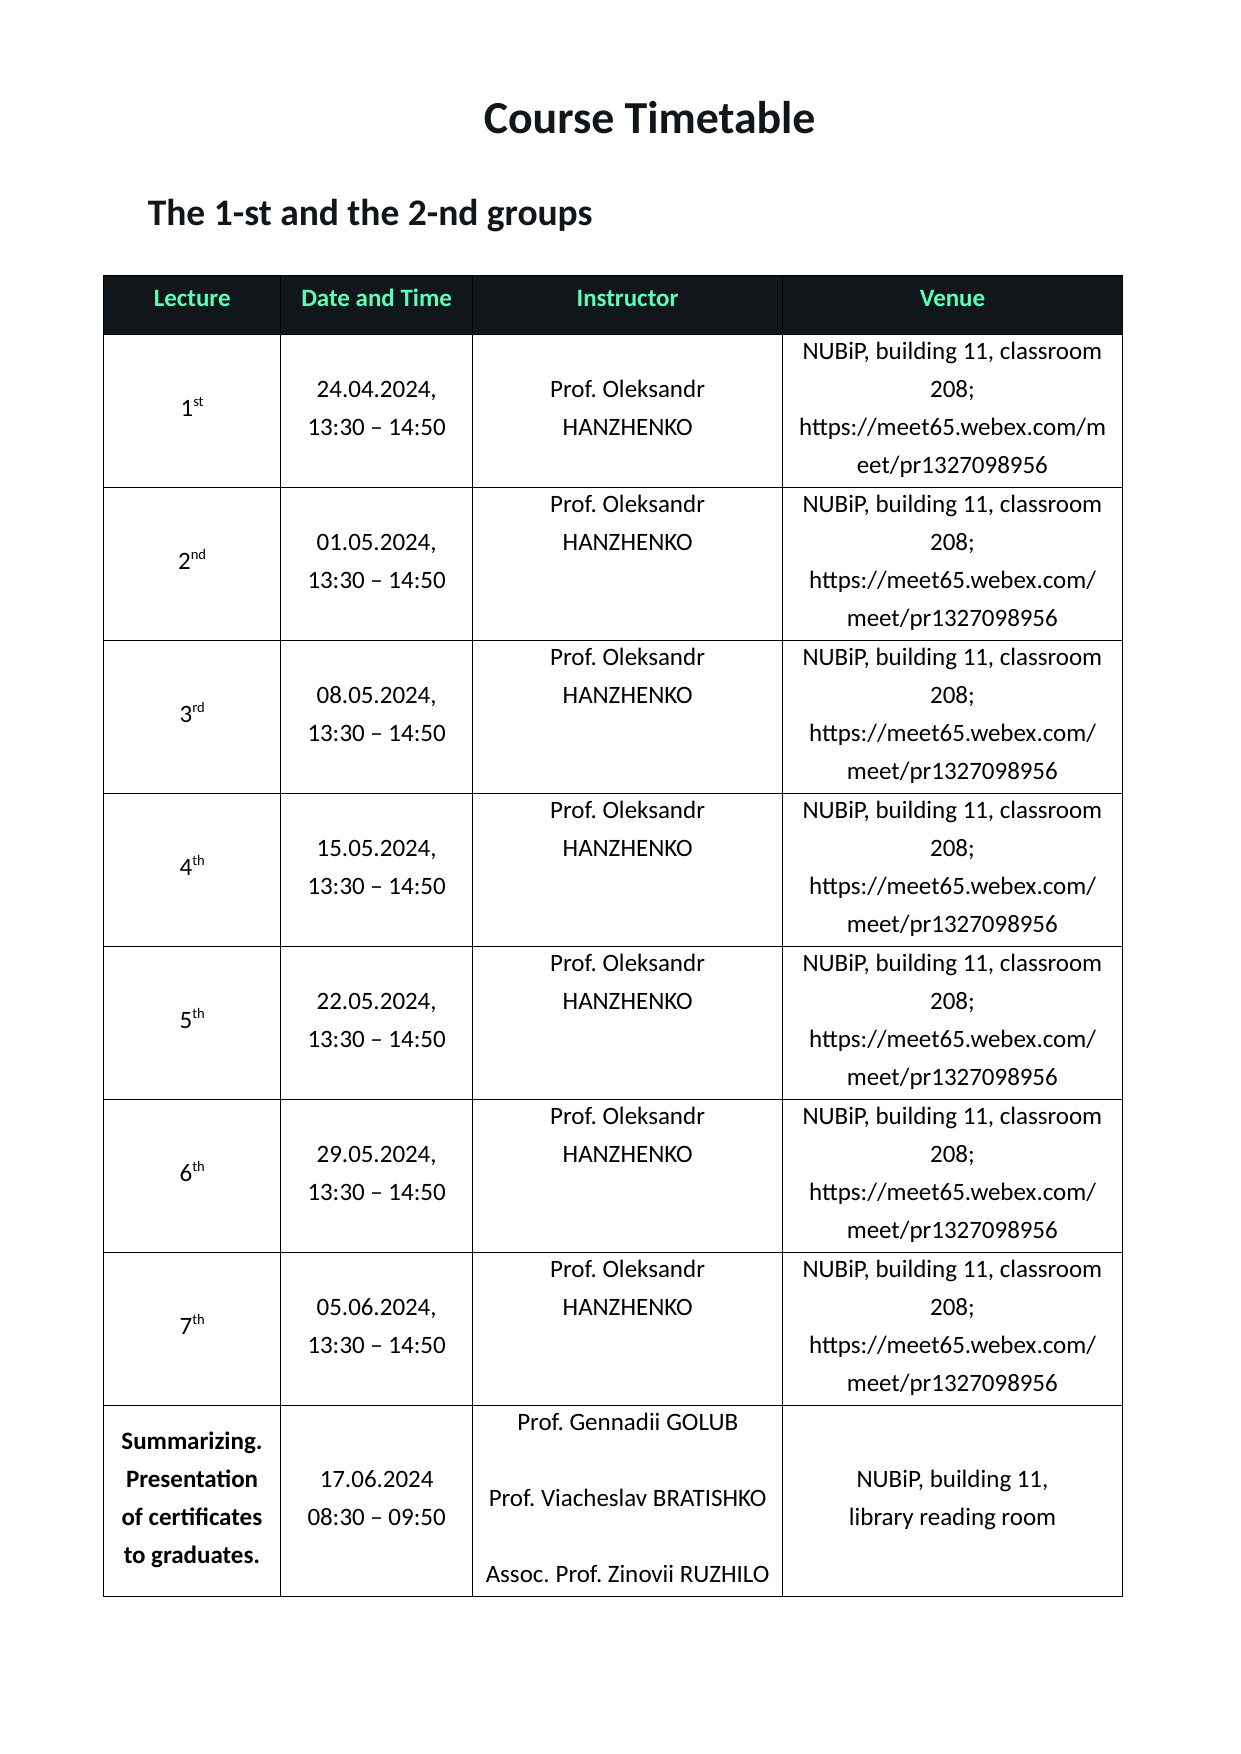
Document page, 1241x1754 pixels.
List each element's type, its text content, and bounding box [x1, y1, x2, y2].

table_cell Prof. Oleksandr HANZHENKO [473, 1100, 782, 1252]
table_cell 2nd [104, 488, 280, 640]
table_cell Summarizing. Presentation of certificates to graduates. [104, 1406, 280, 1596]
table_cell NUBiP, building 11, classroom 208; https://meet65.webex.com/meet/pr1327098956 [783, 1253, 1122, 1405]
table_header Venue [783, 276, 1122, 334]
table_cell 22.05.2024, 13:30 – 14:50 [281, 947, 472, 1099]
table_cell 3rd [104, 641, 280, 793]
table_cell 01.05.2024, 13:30 – 14:50 [281, 488, 472, 640]
table_cell 05.06.2024, 13:30 – 14:50 [281, 1253, 472, 1405]
table_cell 24.04.2024, 13:30 – 14:50 [281, 335, 472, 487]
table_cell NUBiP, building 11, classroom 208; https://meet65.webex.com/meet/pr1327098956 [783, 947, 1122, 1099]
table_cell 4th [104, 794, 280, 946]
table_cell NUBiP, building 11, classroom 208; https://meet65.webex.com/meet/pr1327098956 [783, 488, 1122, 640]
table_cell 6th [104, 1100, 280, 1252]
table_cell 29.05.2024, 13:30 – 14:50 [281, 1100, 472, 1252]
table_cell NUBiP, building 11, classroom 208; https://meet65.webex.com/meet/pr1327098956 [783, 335, 1122, 487]
table_cell NUBiP, building 11, classroom 208; https://meet65.webex.com/meet/pr1327098956 [783, 1100, 1122, 1252]
table_cell Prof. Oleksandr HANZHENKO [473, 794, 782, 946]
table_cell NUBiP, building 11, classroom 208; https://meet65.webex.com/meet/pr1327098956 [783, 641, 1122, 793]
table_cell 7th [104, 1253, 280, 1405]
table_header Instructor [473, 276, 782, 334]
table_header Date and Time [281, 276, 472, 334]
table_cell Prof. Oleksandr HANZHENKO [473, 641, 782, 793]
table_cell Prof. Gennadii GOLUB Prof. Viacheslav BRATISHKO Assoc. Prof. Zinovii RUZHILO [473, 1406, 782, 1596]
table_header Lecture [104, 276, 280, 334]
table_cell Prof. Oleksandr HANZHENKO [473, 947, 782, 1099]
table_cell Prof. Oleksandr HANZHENKO [473, 1253, 782, 1405]
table_cell NUBiP, building 11, classroom 208; https://meet65.webex.com/meet/pr1327098956 [783, 794, 1122, 946]
table_cell Prof. Oleksandr HANZHENKO [473, 335, 782, 487]
table_cell 1st [104, 335, 280, 487]
text Course Timetable [148, 88, 1152, 144]
table_cell 5th [104, 947, 280, 1099]
text The 1-st and the 2-nd groups [148, 189, 1152, 235]
table_cell 17.06.2024 08:30 – 09:50 [281, 1406, 472, 1596]
table_cell 08.05.2024, 13:30 – 14:50 [281, 641, 472, 793]
table_cell 15.05.2024, 13:30 – 14:50 [281, 794, 472, 946]
table_cell NUBiP, building 11, library reading room [783, 1406, 1122, 1596]
table_cell Prof. Oleksandr HANZHENKO [473, 488, 782, 640]
